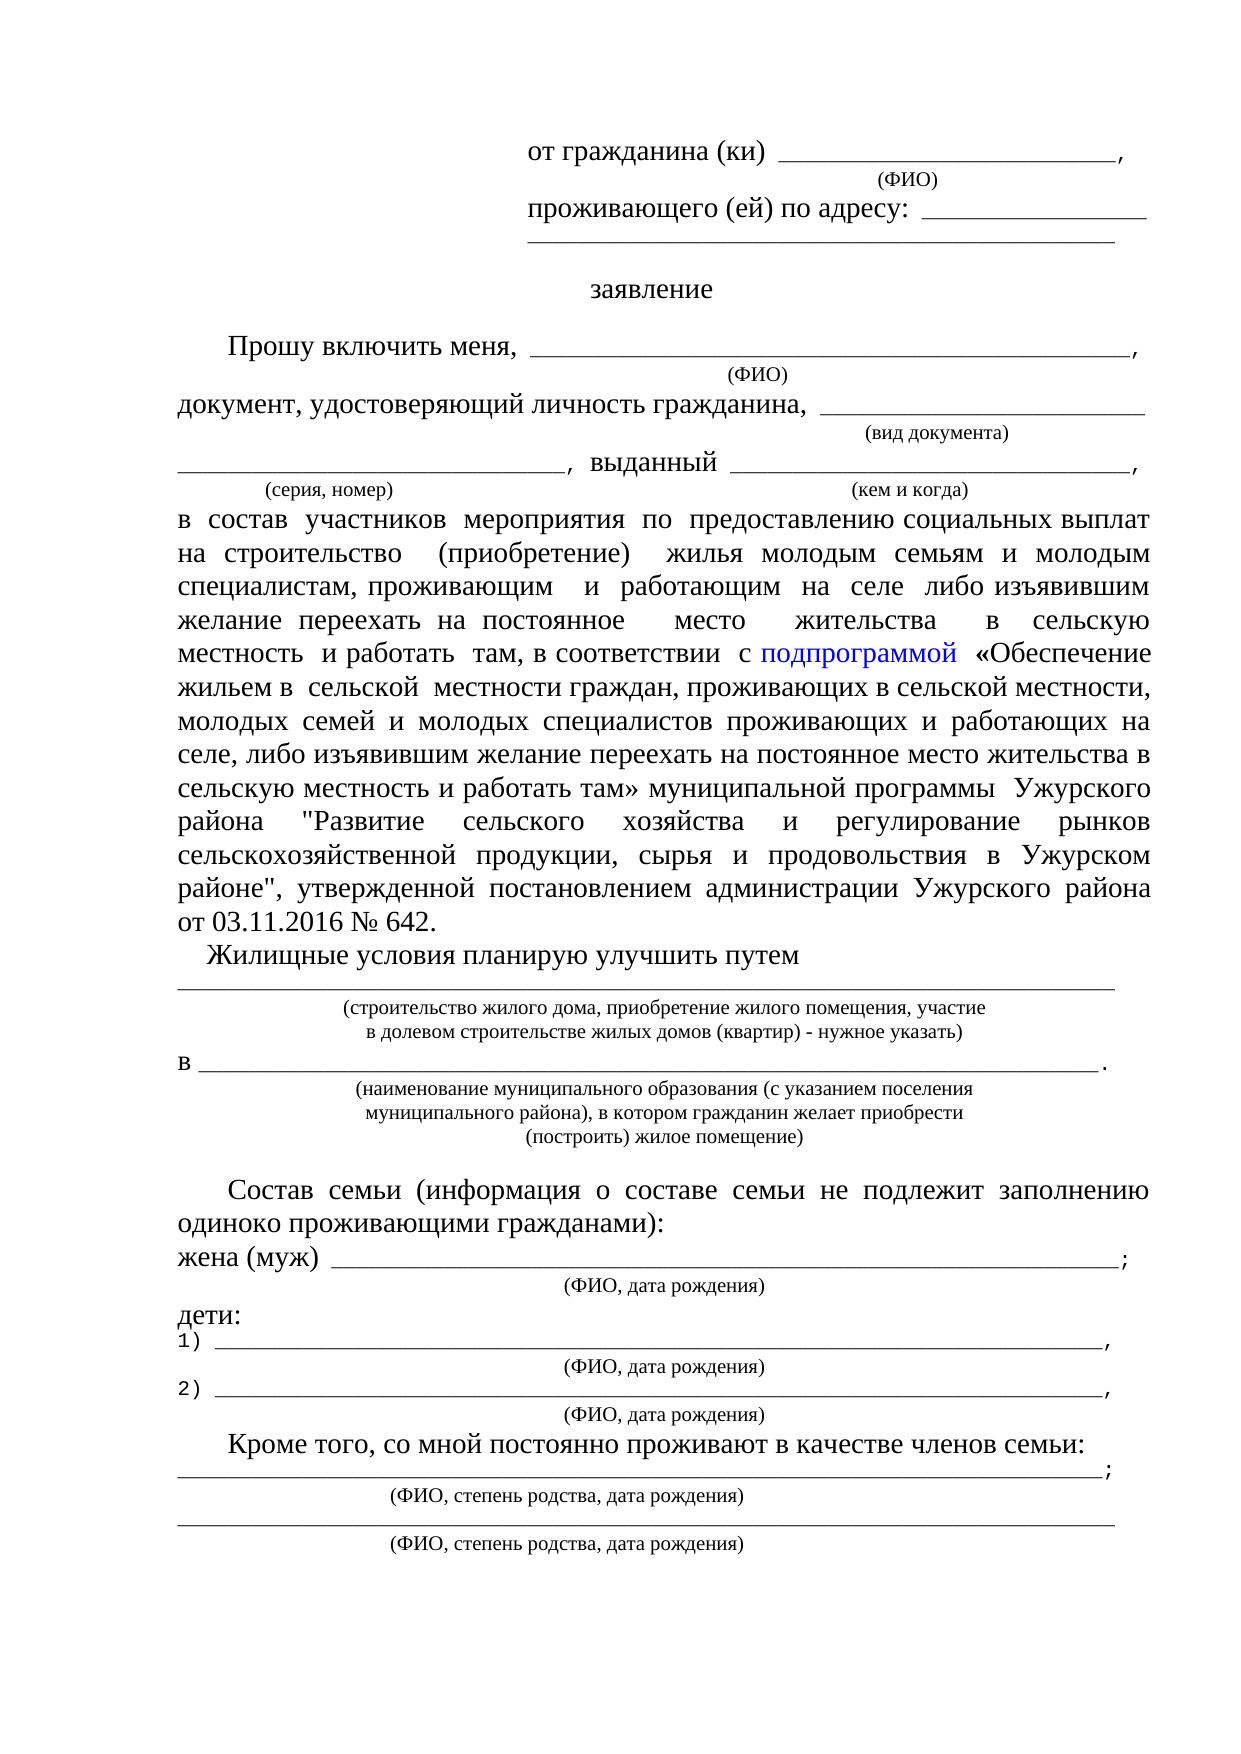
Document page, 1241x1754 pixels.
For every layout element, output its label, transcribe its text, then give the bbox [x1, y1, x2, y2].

text проживающего (ей) по адресу: __________________ [177, 191, 1152, 224]
text (ФИО) [177, 166, 1152, 191]
text (ФИО, степень родства, дата рождения) [177, 1531, 1152, 1555]
text (ФИО, дата рождения) [177, 1273, 1152, 1297]
text 2) _______________________________________________________________________, [177, 1378, 1152, 1402]
text __________________________________________________________________________; [177, 1459, 1152, 1483]
text в состав участников мероприятия по предоставлению социальных выплат на строительство (приобретение) жилья молодым семьям и молодым специалистам, проживающим и работающим на селе либо изъявившим желание переехать на постоянное место жительства в сельскую местность и работать там, в соответствии с подпрограммой «Обеспечение жильем в сельской местности граждан, проживающих в сельской местности, молодых семей и молодых специалистов проживающих и работающих на селе, либо изъявившим желание переехать на постоянное место жительства в сельскую местность и работать там» муниципальной программы Ужурского района "Развитие сельского хозяйства и регулирование рынков сельскохозяйственной продукции, сырья и продовольствия в Ужурском районе", утвержденной постановлением администрации Ужурского района от 03.11.2016 № 642. [177, 501, 1152, 937]
text (вид документа) [177, 420, 1152, 444]
text (ФИО, дата рождения) [177, 1354, 1152, 1378]
text Кроме того, со мной постоянно проживают в качестве членов семьи: [177, 1426, 1152, 1459]
text (ФИО, степень родства, дата рождения) [177, 1483, 1152, 1507]
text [177, 224, 1152, 248]
text (серия, номер) (кем и когда) [177, 477, 1152, 501]
text _______________________________, выданный ________________________________, [177, 444, 1152, 477]
text 1) _______________________________________________________________________, [177, 1330, 1152, 1354]
text Жилищные условия планирую улучшить путем [177, 937, 1152, 971]
text в ________________________________________________________________________. [177, 1043, 1152, 1076]
text ___________________________________________________________________________ [177, 971, 1152, 994]
text муниципального района), в котором гражданин желает приобрести [177, 1100, 1152, 1124]
text (строительство жилого дома, приобретение жилого помещения, участие [177, 994, 1152, 1019]
text дети: [177, 1297, 1152, 1330]
text в долевом строительстве жилых домов (квартир) - нужное указать) [177, 1019, 1152, 1043]
text (ФИО) [177, 362, 1152, 386]
text Состав семьи (информация о составе семьи не подлежит заполнению [177, 1172, 1152, 1206]
text одиноко проживающими гражданами): [177, 1206, 1152, 1239]
text документ, удостоверяющий личность гражданина, __________________________ [177, 386, 1152, 420]
text заявление [177, 271, 1152, 305]
text (построить) жилое помещение) [177, 1124, 1152, 1148]
text Прошу включить меня, ________________________________________________, [177, 328, 1152, 362]
text ___________________________________________________________________________ [177, 1507, 1152, 1531]
text (ФИО, дата рождения) [177, 1402, 1152, 1426]
text жена (муж) _______________________________________________________________; [177, 1239, 1152, 1273]
text от гражданина (ки) ___________________________, [177, 133, 1152, 166]
text (наименование муниципального образования (с указанием поселения [177, 1076, 1152, 1100]
